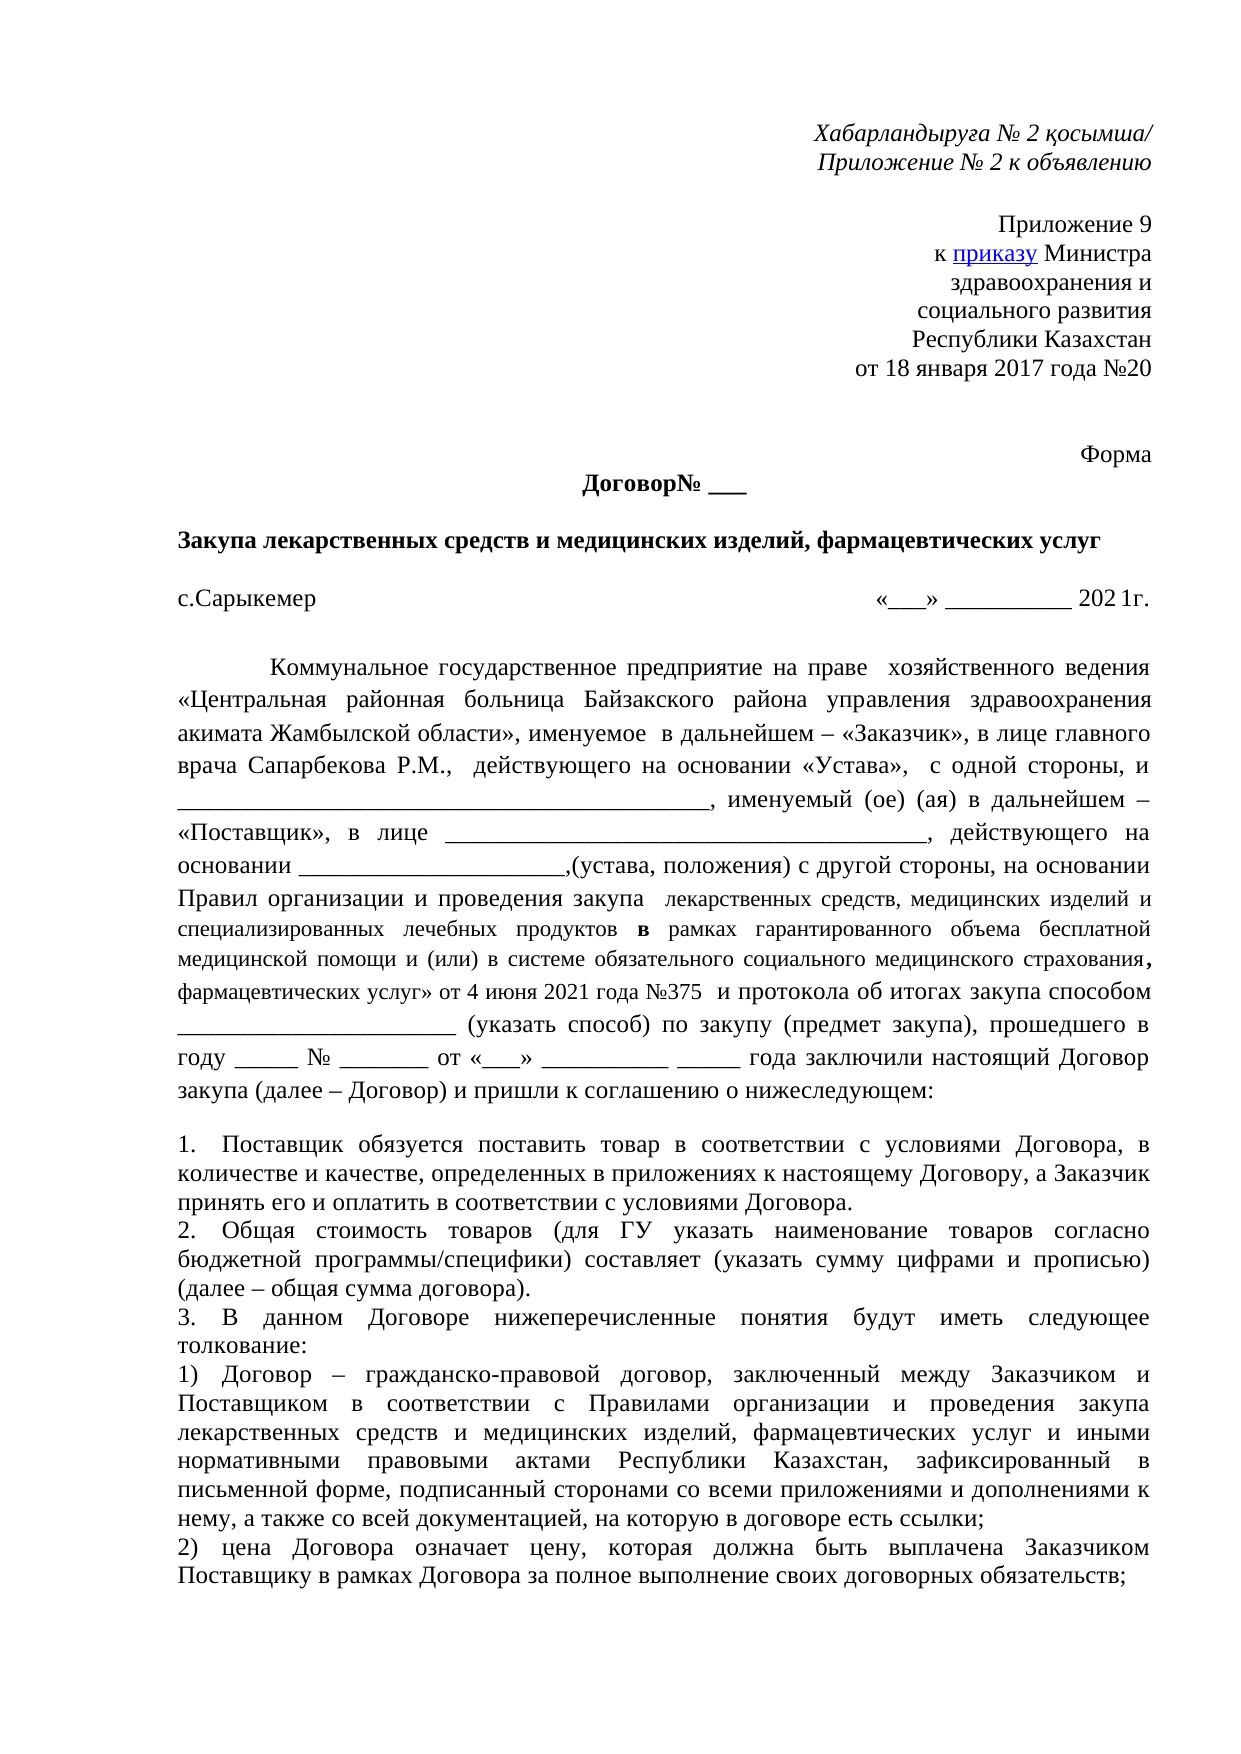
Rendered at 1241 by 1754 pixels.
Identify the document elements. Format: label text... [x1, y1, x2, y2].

text Договор№ ___ [177, 468, 1152, 497]
list Общая стоимость товаров (для ГУ указать наименование товаров согласно бюджетной программы/специфики) составляет (указать сумму цифрами и прописью) (далее – общая сумма договора). [177, 1215, 1152, 1302]
text Закупа лекарственных средств и медицинских изделий, фармацевтических услуг [177, 525, 1152, 554]
list Договор – гражданско-правовой договор, заключенный между Заказчиком и Поставщиком в соответствии с Правилами организации и проведения закупа лекарственных средств и медицинских изделий, фармацевтических услуг и иными нормативными правовыми актами Республики Казахстан, зафиксированный в письменной форме, подписанный сторонами со всеми приложениями и дополнениями к нему, а также со всей документацией, на которую в договоре есть ссылки; [177, 1359, 1152, 1532]
text с.Сарыкемер «___» __________ 2021г. [177, 583, 1152, 612]
text Хабарландыруға № 2 қосымша/ [177, 118, 1152, 147]
text Приложение 9 [177, 209, 1152, 238]
text Форма [177, 439, 1152, 468]
text Республики Казахстан [177, 324, 1152, 353]
text к приказу Министра здравоохранения и [177, 238, 1152, 295]
text Приложение № 2 к объявлению [177, 147, 1152, 176]
list Поставщик обязуется поставить товар в соответствии с условиями Договора, в количестве и качестве, определенных в приложениях к настоящему Договору, а Заказчик принять его и оплатить в соответствии с условиями Договора. [177, 1129, 1152, 1215]
text социального развития [177, 295, 1152, 324]
text Коммунальное государственное предприятие на праве хозяйственного ведения «Центральная районная больница Байзакского района управления здравоохранения акимата Жамбылской области», именуемое в дальнейшем – «Заказчик», в лице главного врача Сапарбекова Р.М., действующего на основании «Устава», с одной стороны, и __________________________________________, именуемый (ое) (ая) в дальнейшем – «Поставщик», в лице ______________________________________, действующего на основании _____________________,(устава, положения) с другой стороны, на основании Правил организации и проведения закупа лекарственных средств, медицинских изделий и специализированных лечебных продуктов в рамках гарантированного объема бесплатной медицинской помощи и (или) в системе обязательного социального медицинского страхования, фармацевтических услуг» от 4 июня 2021 года №375 и протокола об итогах закупа способом ______________________ (указать способ) по закупу (предмет закупа), прошедшего в году _____ № _______ от «___» __________ _____ года заключили настоящий Договор закупа (далее – Договор) и пришли к соглашению о нижеследующем: [177, 612, 1152, 1104]
text от 18 января 2017 года №20 [177, 353, 1152, 382]
list В данном Договоре нижеперечисленные понятия будут иметь следующее толкование: [177, 1302, 1152, 1359]
list цена Договора означает цену, которая должна быть выплачена Заказчиком Поставщику в рамках Договора за полное выполнение своих договорных обязательств; [177, 1532, 1152, 1589]
